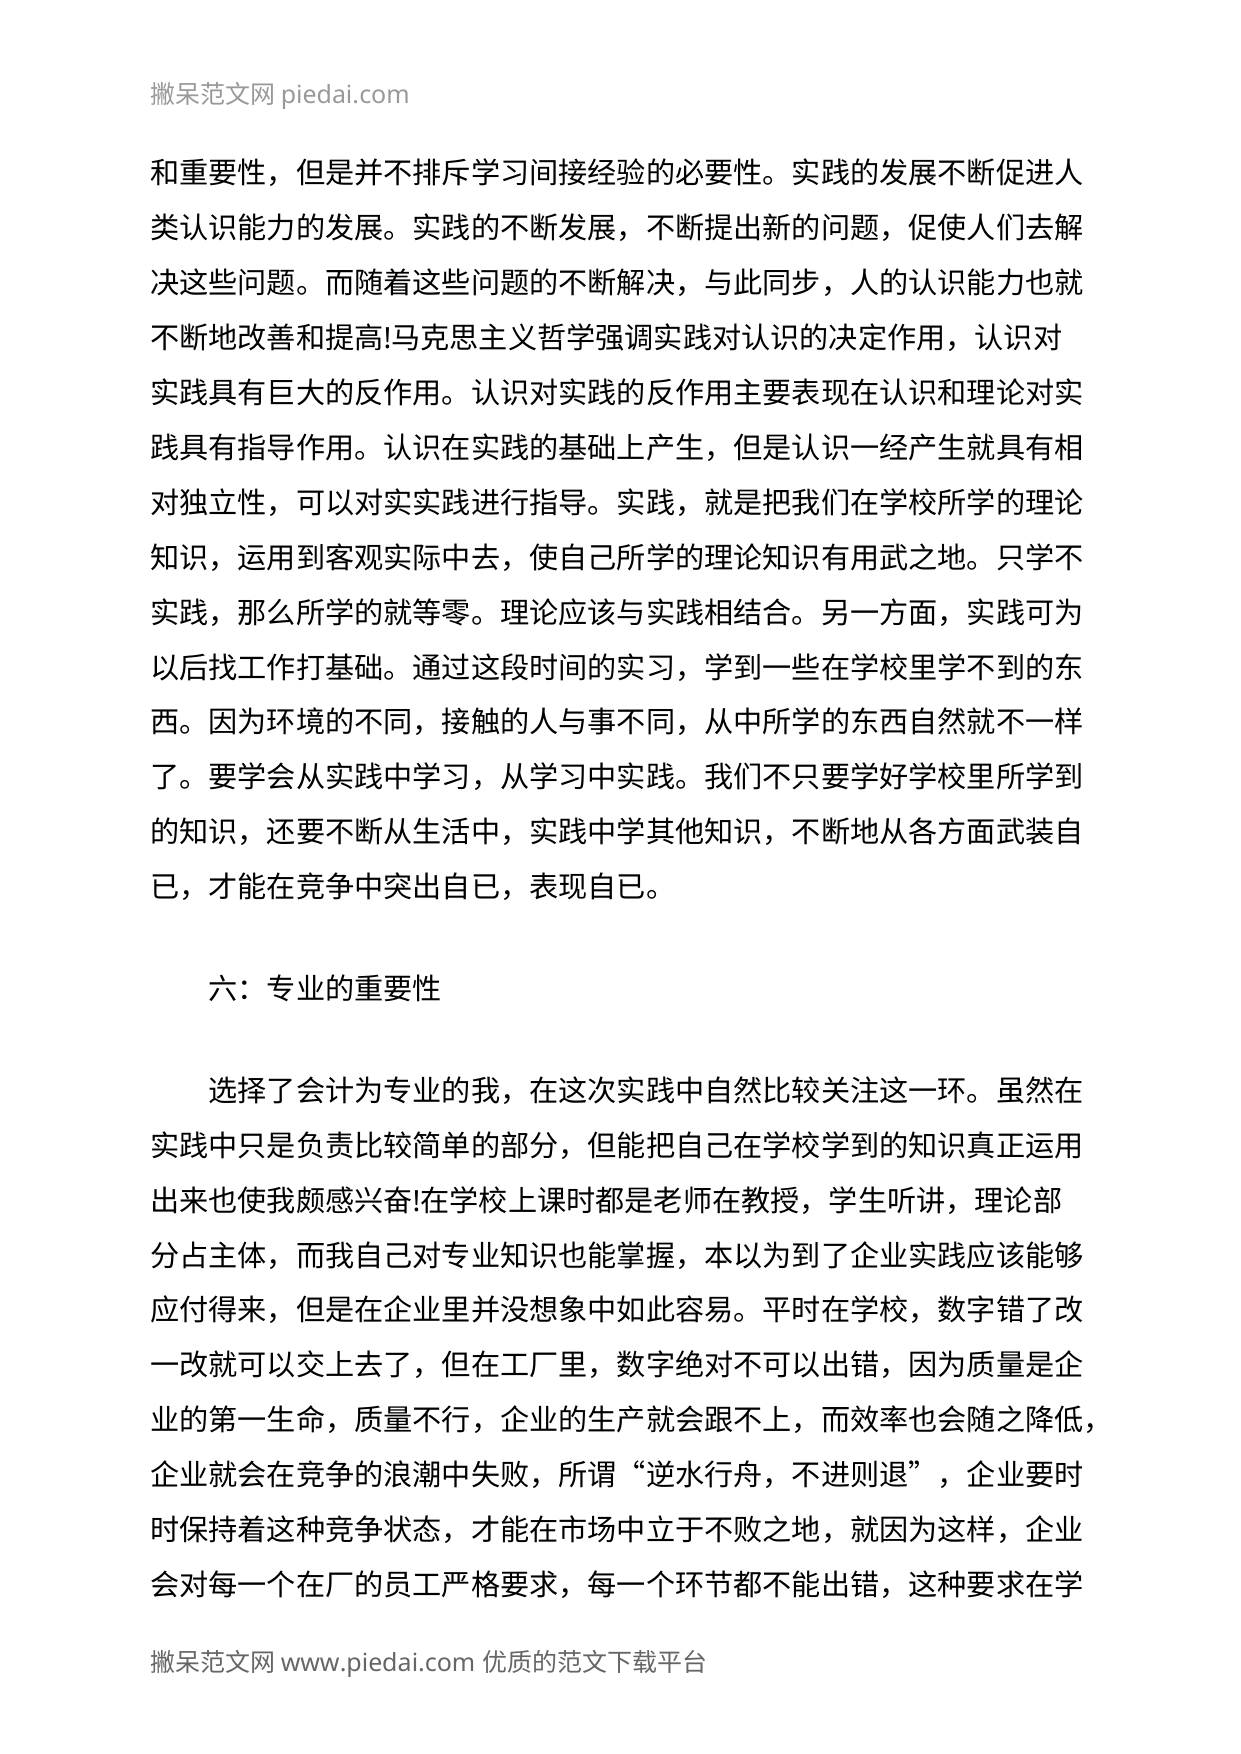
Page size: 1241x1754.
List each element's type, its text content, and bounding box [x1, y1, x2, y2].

text 六：专业的重要性 [150, 966, 1090, 1008]
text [150, 150, 1090, 906]
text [150, 1067, 1090, 1604]
